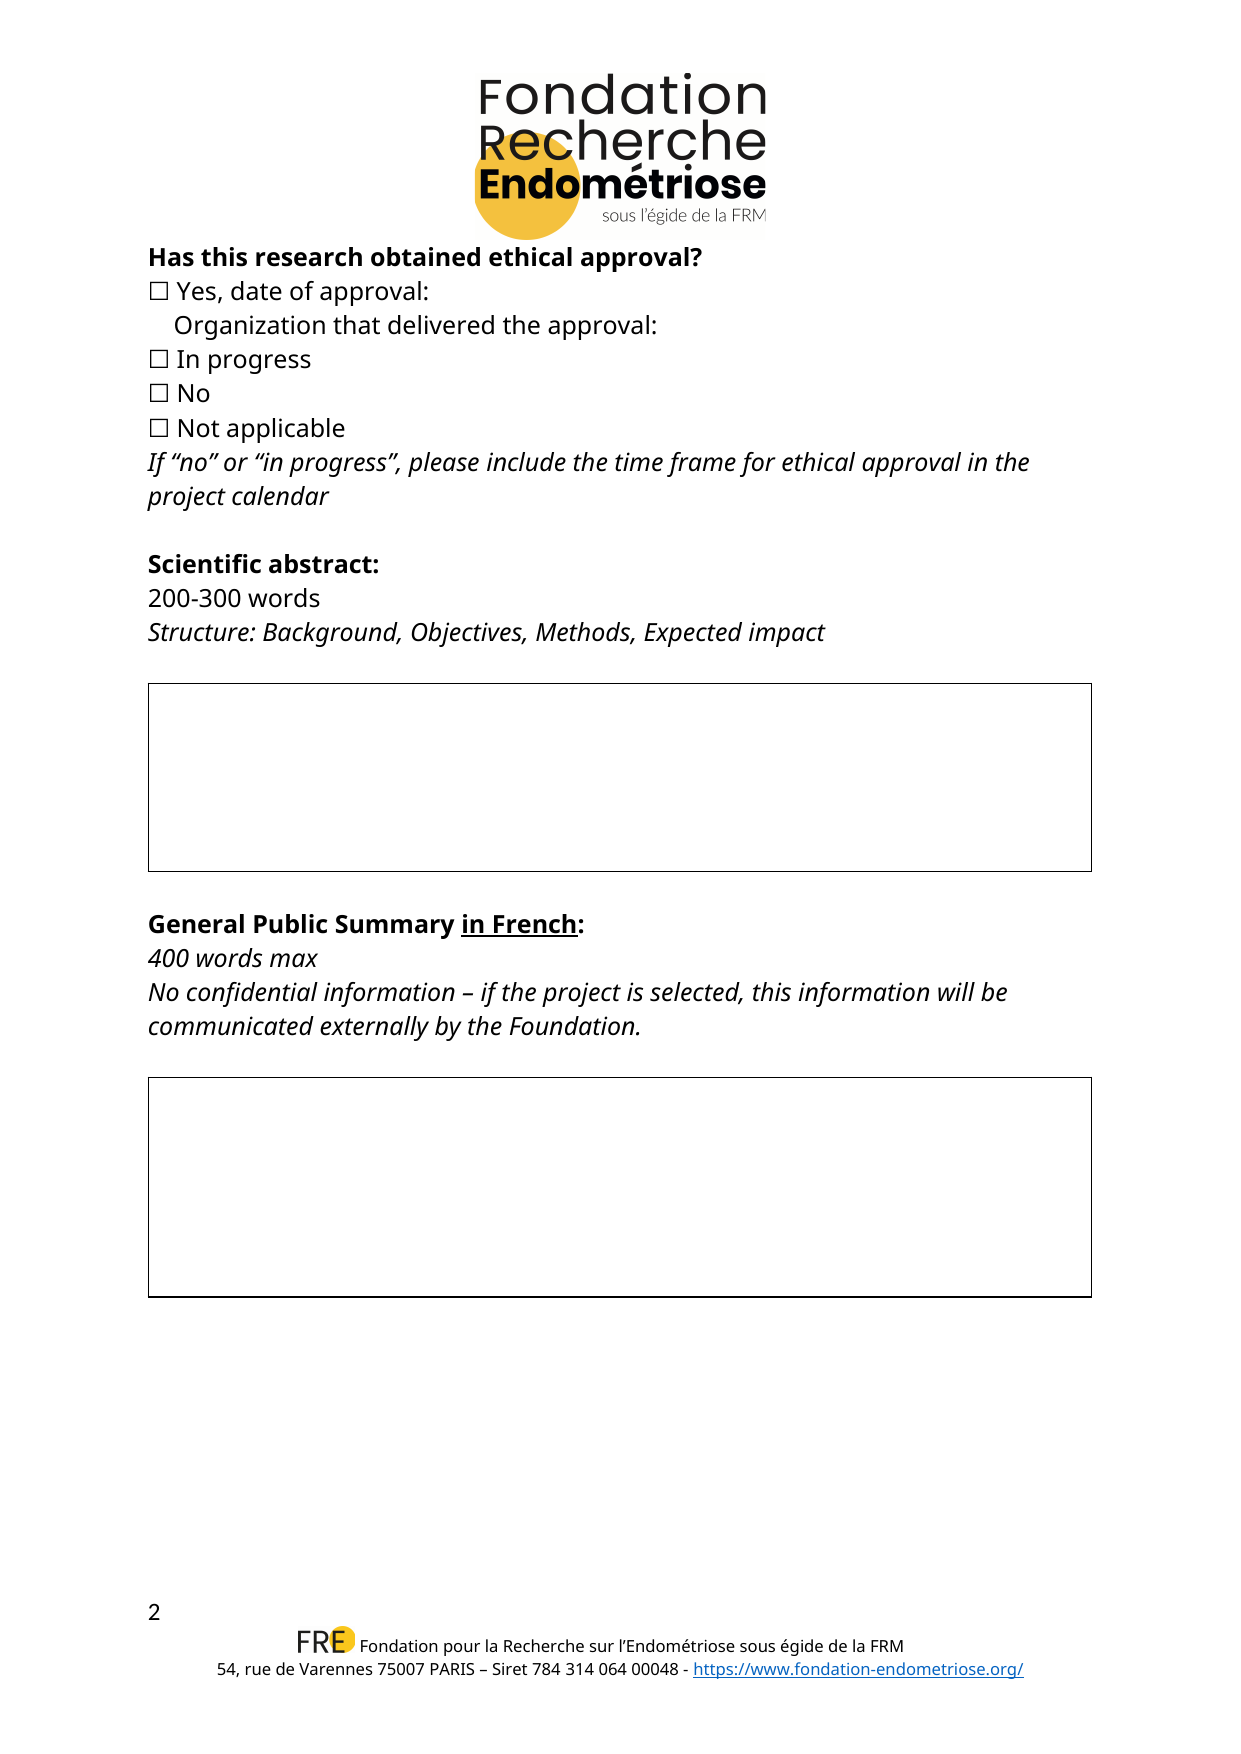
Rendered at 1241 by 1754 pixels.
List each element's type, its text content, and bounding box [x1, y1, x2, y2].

text No [148, 376, 1093, 410]
text General Public Summary in French: [148, 906, 1093, 940]
text Structure: Background, Objectives, Methods, Expected impact [148, 614, 1093, 649]
text Yes, date of approval: [148, 274, 1093, 308]
text 200-300 words [148, 581, 1093, 614]
picture [298, 1626, 355, 1653]
text Organization that delivered the approval: [148, 308, 1093, 342]
picture [474, 73, 766, 240]
text Not applicable [148, 410, 1093, 444]
text 400 words max [148, 940, 1093, 974]
text No confidential information – if the project is selected, this information will be communicated externally by the Foundation. [148, 974, 1093, 1043]
text Scientific abstract: [148, 546, 1093, 581]
text Has this research obtained ethical approval? [148, 240, 1093, 274]
text If “no” or “in progress”, please include the time frame for ethical approval in the project calendar [148, 444, 1093, 512]
table_header [149, 684, 1091, 871]
text In progress [148, 342, 1093, 376]
table_header [149, 1078, 1091, 1296]
